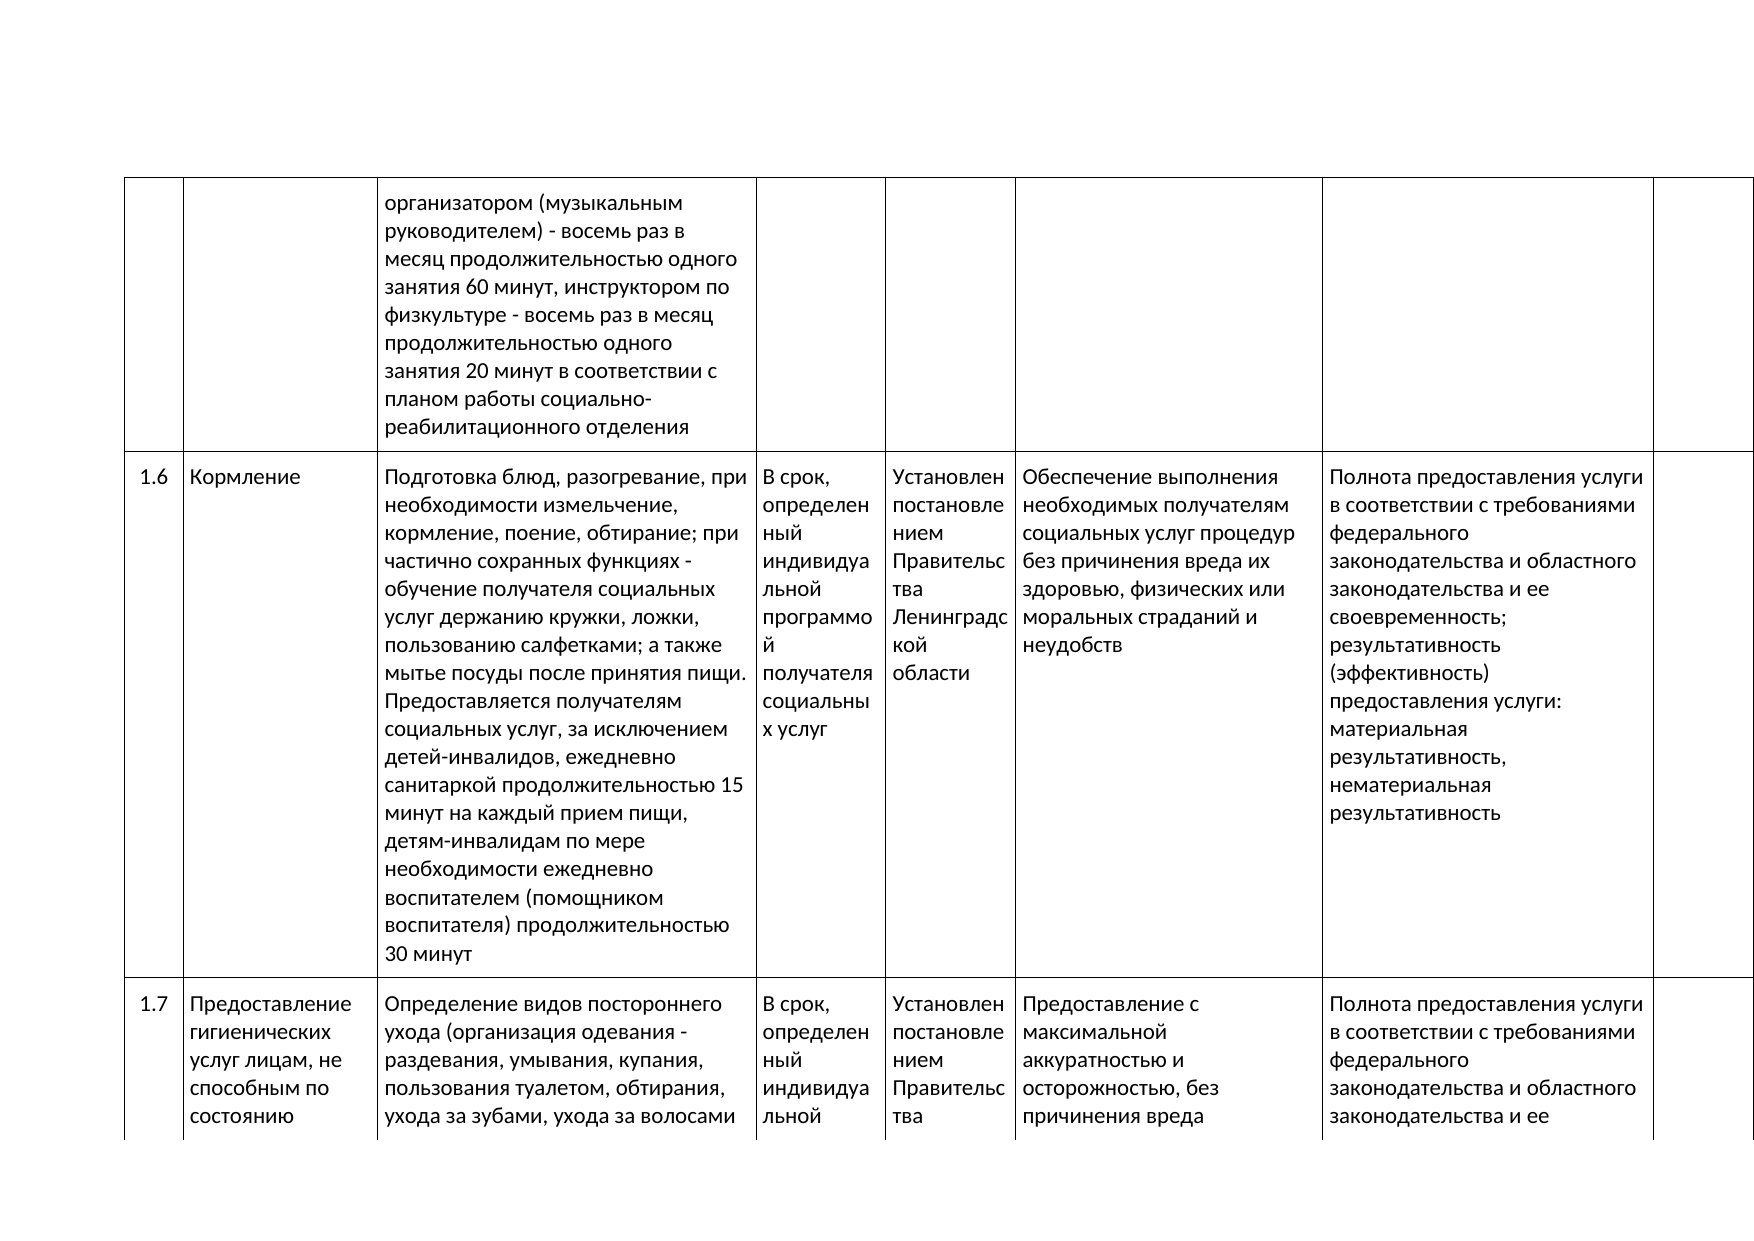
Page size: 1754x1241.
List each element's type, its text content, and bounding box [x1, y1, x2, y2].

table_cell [184, 978, 377, 1140]
table_cell 1.7 [125, 978, 183, 1140]
table_cell Подготовка блюд, разогревание, при необходимости измельчение, кормление, поение, обтирание; при частично сохранных функциях - обучение получателя социальных услуг держанию кружки, ложки, пользованию салфетками; а также мытье посуды после принятия пищи. Предоставляется получателям социальных услуг, за исключением детей-инвалидов, ежедневно санитаркой продолжительностью 15 минут на каждый прием пищи, детям-инвалидам по мере необходимости ежедневно воспитателем (помощником воспитателя) продолжительностью 30 минут [378, 452, 756, 977]
table_cell [125, 178, 183, 451]
table_cell [1654, 178, 1753, 451]
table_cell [757, 978, 885, 1140]
table_cell [1654, 452, 1753, 977]
table_cell [757, 178, 885, 451]
table_cell Обеспечение выполнения необходимых получателям социальных услуг процедур без причинения вреда их здоровью, физических или моральных страданий и неудобств [1016, 452, 1322, 977]
table_cell 1.6 [125, 452, 183, 977]
table_cell Установлен постановлением Правительства Ленинградской области [886, 452, 1015, 977]
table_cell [1016, 978, 1322, 1140]
table_cell [1654, 978, 1753, 1140]
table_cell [378, 178, 756, 451]
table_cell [378, 978, 756, 1140]
table_cell [184, 178, 377, 451]
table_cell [886, 978, 1015, 1140]
table_cell В срок, определенный индивидуальной программой получателя социальных услуг [757, 452, 885, 977]
table_cell [1323, 178, 1653, 451]
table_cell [1323, 978, 1653, 1140]
table_cell [886, 178, 1015, 451]
table_cell Кормление [184, 452, 377, 977]
table_cell [1016, 178, 1322, 451]
